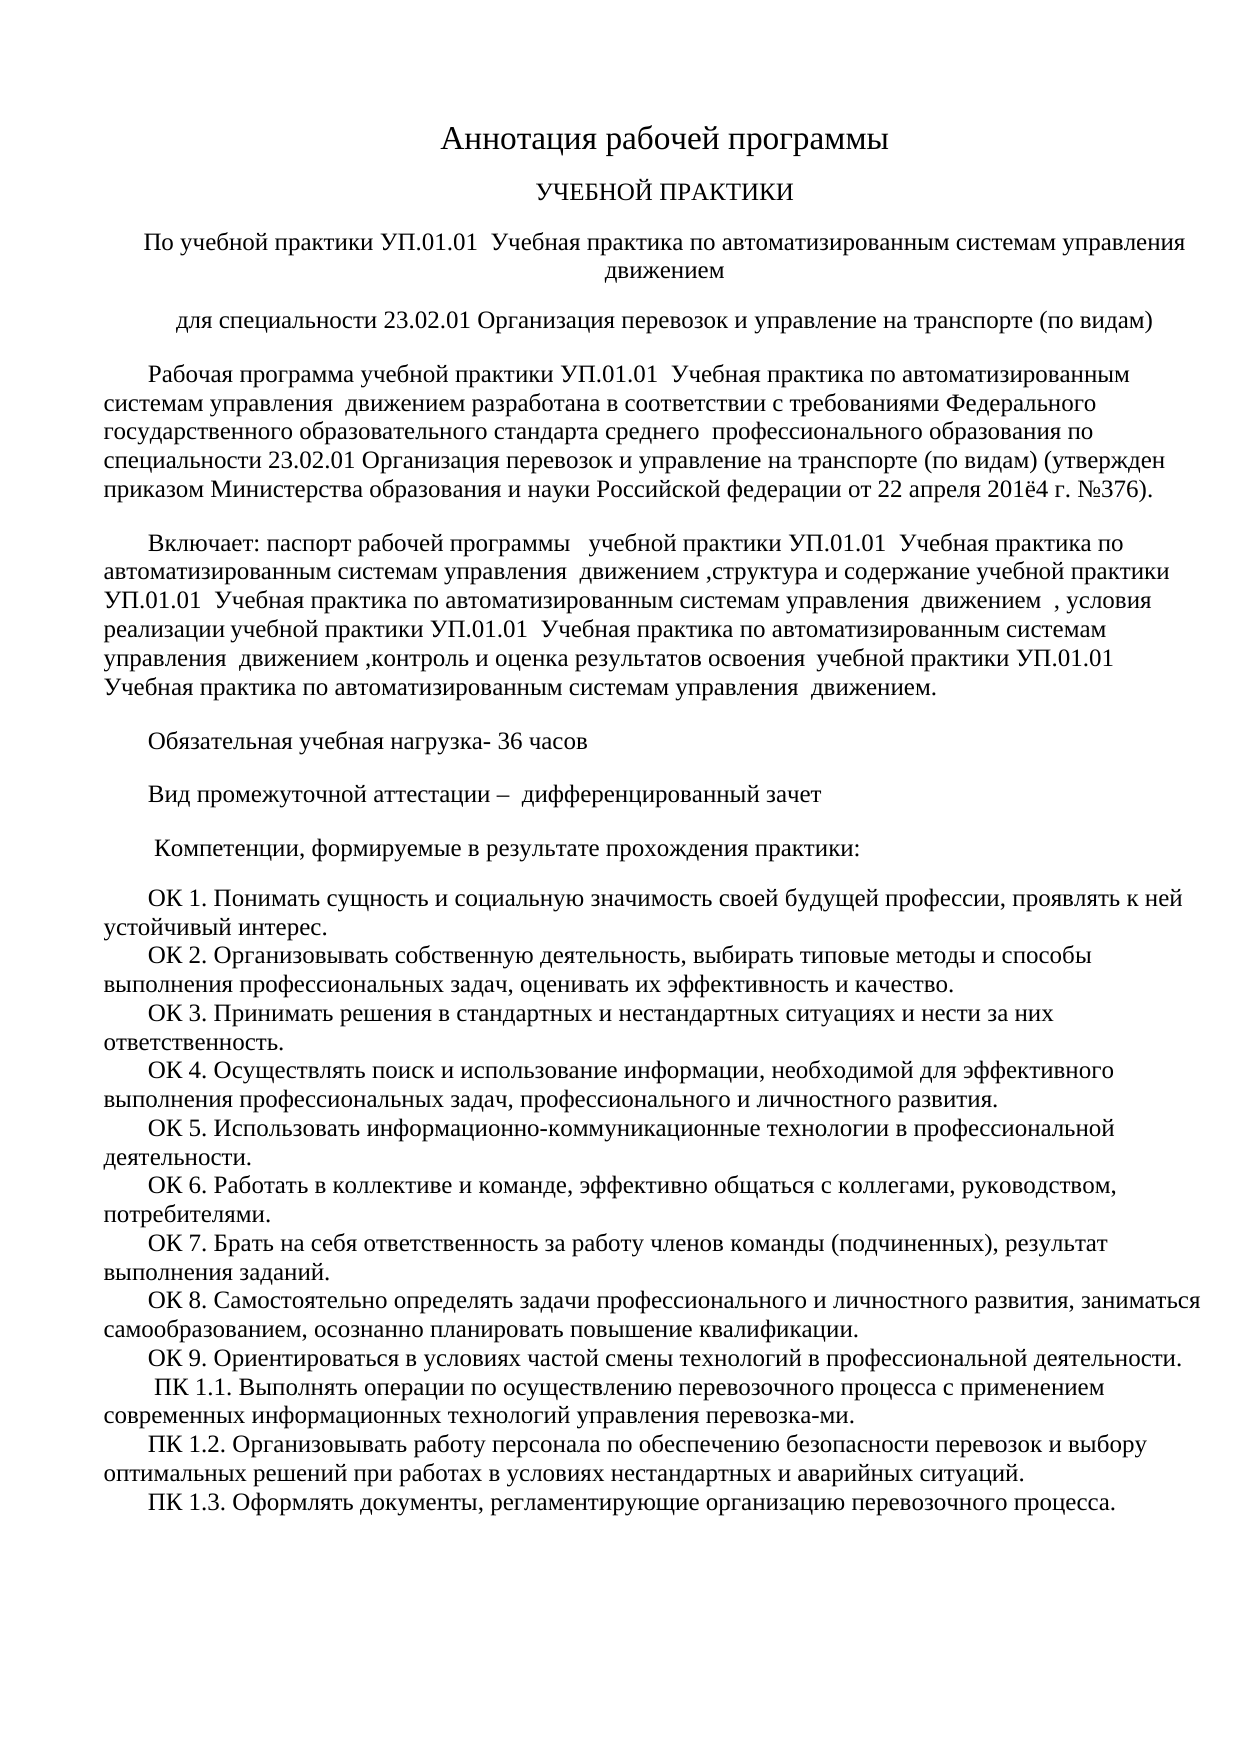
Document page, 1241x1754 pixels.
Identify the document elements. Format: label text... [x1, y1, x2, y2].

text ОК 6. Работать в коллективе и команде, эффективно общаться с коллегами, руководством, потребителями. [103, 1170, 1211, 1228]
text ОК 9. Ориентироваться в условиях частой смены технологий в профессиональной деятельности. [103, 1343, 1211, 1372]
text Обязательная учебная нагрузка- 36 часов [103, 726, 1211, 754]
text ПК 1.3. Оформлять документы, регламентирующие организацию перевозочного процесса. [103, 1487, 1211, 1515]
text ПК 1.1. Выполнять операции по осуществлению перевозочного процесса с применением современных информационных технологий управления перевозка-ми. [103, 1372, 1211, 1429]
text ПК 1.2. Организовывать работу персонала по обеспечению безопасности перевозок и выбору оптимальных решений при работах в условиях нестандартных и аварийных ситуаций. [103, 1429, 1211, 1487]
text ОК 1. Понимать сущность и социальную значимость своей будущей профессии, проявлять к ней устойчивый интерес. [103, 883, 1211, 940]
text Аннотация рабочей программы [118, 118, 1211, 156]
text УЧЕБНОЙ ПРАКТИКИ [118, 177, 1211, 206]
text Компетенции, формируемые в результате прохождения практики: [103, 833, 1211, 862]
text ОК 3. Принимать решения в стандартных и нестандартных ситуациях и нести за них ответственность. [103, 998, 1211, 1055]
text ОК 2. Организовывать собственную деятельность, выбирать типовые методы и способы выполнения профессиональных задач, оценивать их эффективность и качество. [103, 940, 1211, 998]
text Включает: паспорт рабочей программы учебной практики УП.01.01 Учебная практика по автоматизированным системам управления движением ,структура и содержание учебной практики УП.01.01 Учебная практика по автоматизированным системам управления движением , условия реализации учебной практики УП.01.01 Учебная практика по автоматизированным системам управления движением ,контроль и оценка результатов освоения учебной практики УП.01.01 Учебная практика по автоматизированным системам управления движением. [103, 528, 1211, 701]
text ОК 5. Использовать информационно-коммуникационные технологии в профессиональной деятельности. [103, 1113, 1211, 1170]
text Вид промежуточной аттестации – дифференцированный зачет [103, 779, 1211, 808]
text ОК 7. Брать на себя ответственность за работу членов команды (подчиненных), результат выполнения заданий. [103, 1228, 1211, 1285]
text для специальности 23.02.01 Организация перевозок и управление на транспорте (по видам) [118, 305, 1211, 334]
text ОК 4. Осуществлять поиск и использование информации, необходимой для эффективного выполнения профессиональных задач, профессионального и личностного развития. [103, 1055, 1211, 1113]
text По учебной практики УП.01.01 Учебная практика по автоматизированным системам управления движением [118, 227, 1211, 284]
text ОК 8. Самостоятельно определять задачи профессионального и личностного развития, заниматься самообразованием, осознанно планировать повышение квалификации. [103, 1285, 1211, 1343]
text Рабочая программа учебной практики УП.01.01 Учебная практика по автоматизированным системам управления движением разработана в соответствии с требованиями Федерального государственного образовательного стандарта среднего профессионального образования по специальности 23.02.01 Организация перевозок и управление на транспорте (по видам) (утвержден приказом Министерства образования и науки Российской федерации от 22 апреля 201ё4 г. №376). [103, 359, 1211, 503]
